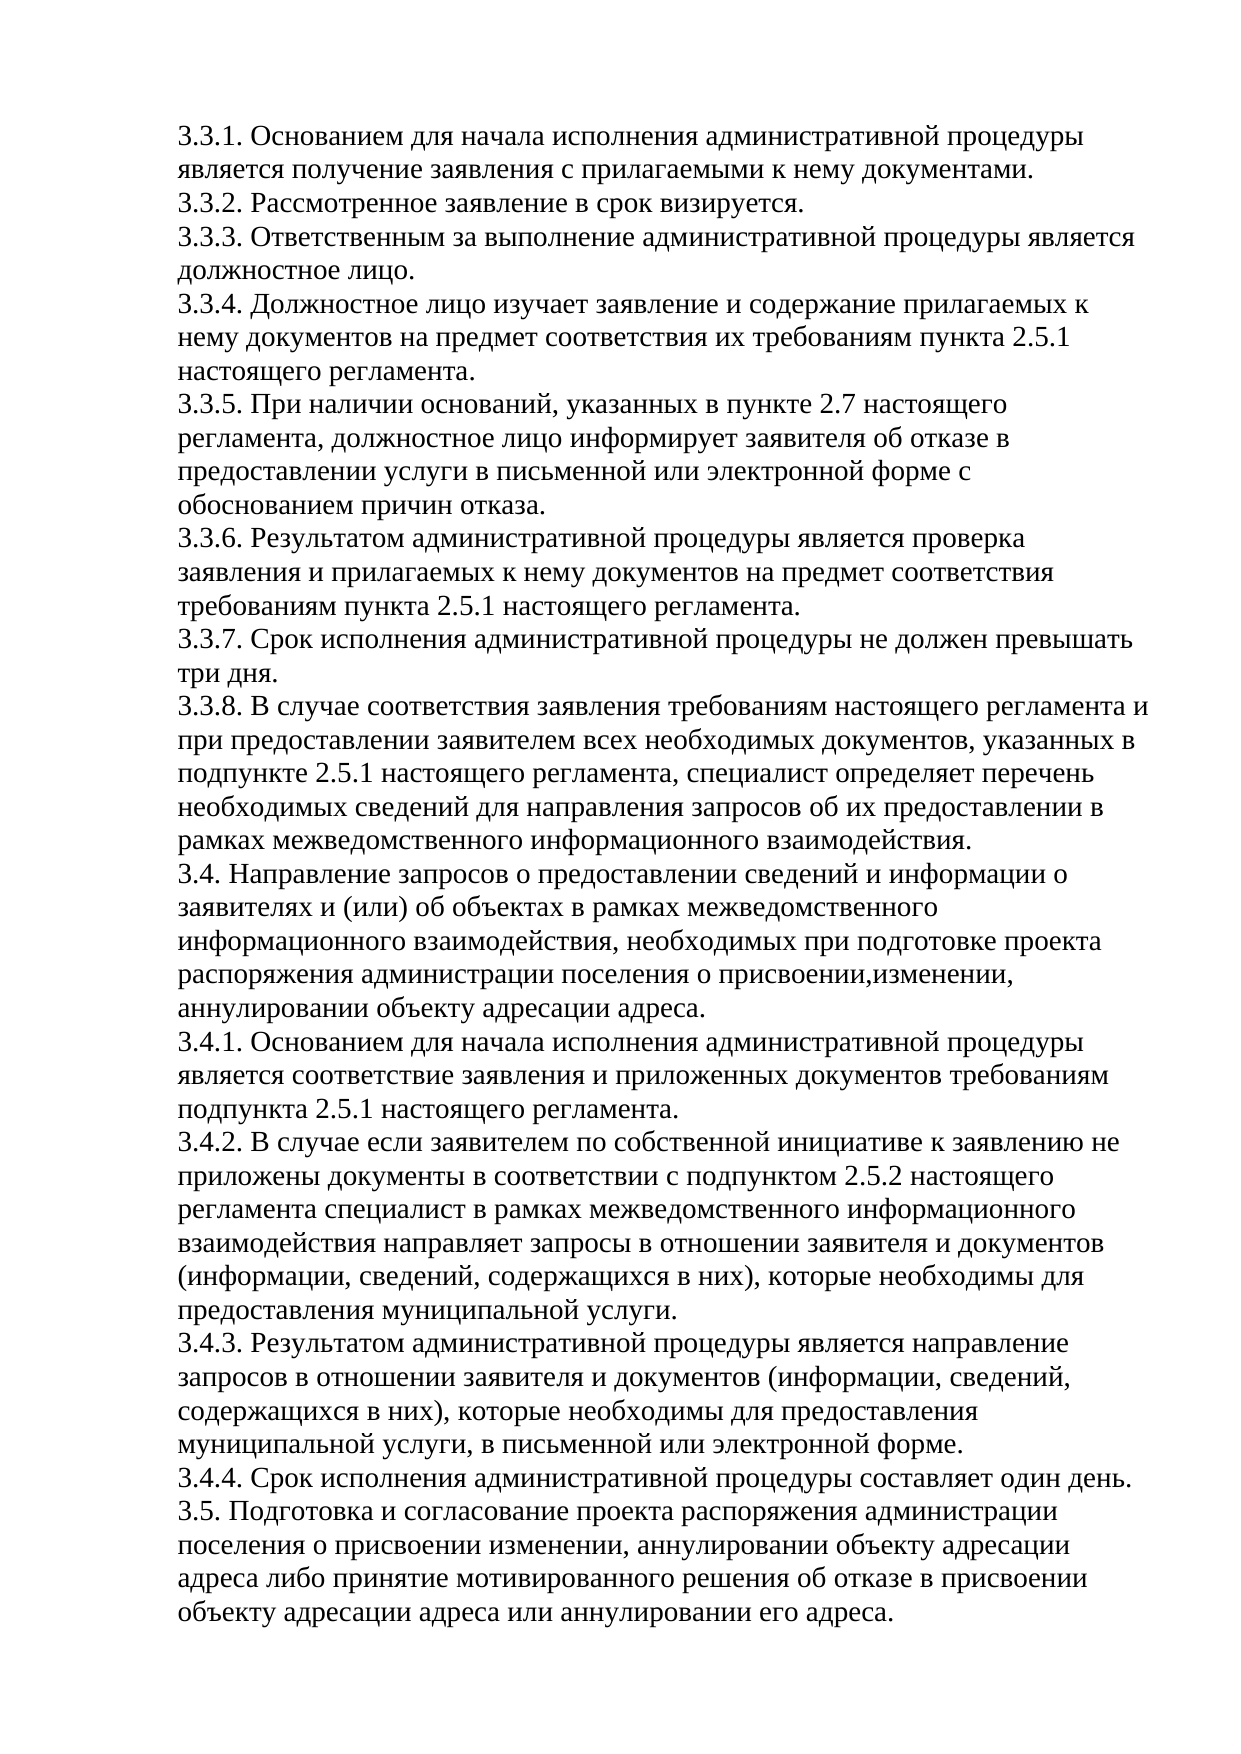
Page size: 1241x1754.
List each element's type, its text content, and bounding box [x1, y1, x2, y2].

text 3.4. Направление запросов о предоставлении сведений и информации о заявителях и (или) об объектах в рамках межведомственного информационного взаимодействия, необходимых при подготовке проекта распоряжения администрации поселения о присвоении,изменении, аннулировании объекту адресации адреса. [177, 856, 1152, 1024]
text 3.3.5. При наличии оснований, указанных в пункте 2.7 настоящего регламента, должностное лицо информирует заявителя об отказе в предоставлении услуги в письменной или электронной форме с обоснованием причин отказа. [177, 386, 1152, 521]
text 3.4.1. Основанием для начала исполнения административной процедуры является соответствие заявления и приложенных документов требованиям подпункта 2.5.1 настоящего регламента. [177, 1024, 1152, 1124]
text 3.3.7. Срок исполнения административной процедуры не должен превышать три дня. [177, 621, 1152, 688]
text 3.4.4. Срок исполнения административной процедуры составляет один день. [177, 1460, 1152, 1493]
text 3.3.2. Рассмотренное заявление в срок визируется. [177, 185, 1152, 219]
text 3.3.6. Результатом административной процедуры является проверка заявления и прилагаемых к нему документов на предмет соответствия требованиям пункта 2.5.1 настоящего регламента. [177, 521, 1152, 621]
text 3.5. Подготовка и согласование проекта распоряжения администрации поселения о присвоении изменении, аннулировании объекту адресации адреса либо принятие мотивированного решения об отказе в присвоении объекту адресации адреса или аннулировании его адреса. [177, 1493, 1152, 1627]
text 3.3.8. В случае соответствия заявления требованиям настоящего регламента и при предоставлении заявителем всех необходимых документов, указанных в подпункте 2.5.1 настоящего регламента, специалист определяет перечень необходимых сведений для направления запросов об их предоставлении в рамках межведомственного информационного взаимодействия. [177, 688, 1152, 856]
text 3.3.4. Должностное лицо изучает заявление и содержание прилагаемых к нему документов на предмет соответствия их требованиям пункта 2.5.1 настоящего регламента. [177, 286, 1152, 386]
text 3.3.3. Ответственным за выполнение административной процедуры является должностное лицо. [177, 219, 1152, 286]
text 3.4.3. Результатом административной процедуры является направление запросов в отношении заявителя и документов (информации, сведений, содержащихся в них), которые необходимы для предоставления муниципальной услуги, в письменной или электронной форме. [177, 1326, 1152, 1460]
text 3.4.2. В случае если заявителем по собственной инициативе к заявлению не приложены документы в соответствии с подпунктом 2.5.2 настоящего регламента специалист в рамках межведомственного информационного взаимодействия направляет запросы в отношении заявителя и документов (информации, сведений, содержащихся в них), которые необходимы для предоставления муниципальной услуги. [177, 1124, 1152, 1326]
text 3.3.1. Основанием для начала исполнения административной процедуры является получение заявления с прилагаемыми к нему документами. [177, 118, 1152, 185]
